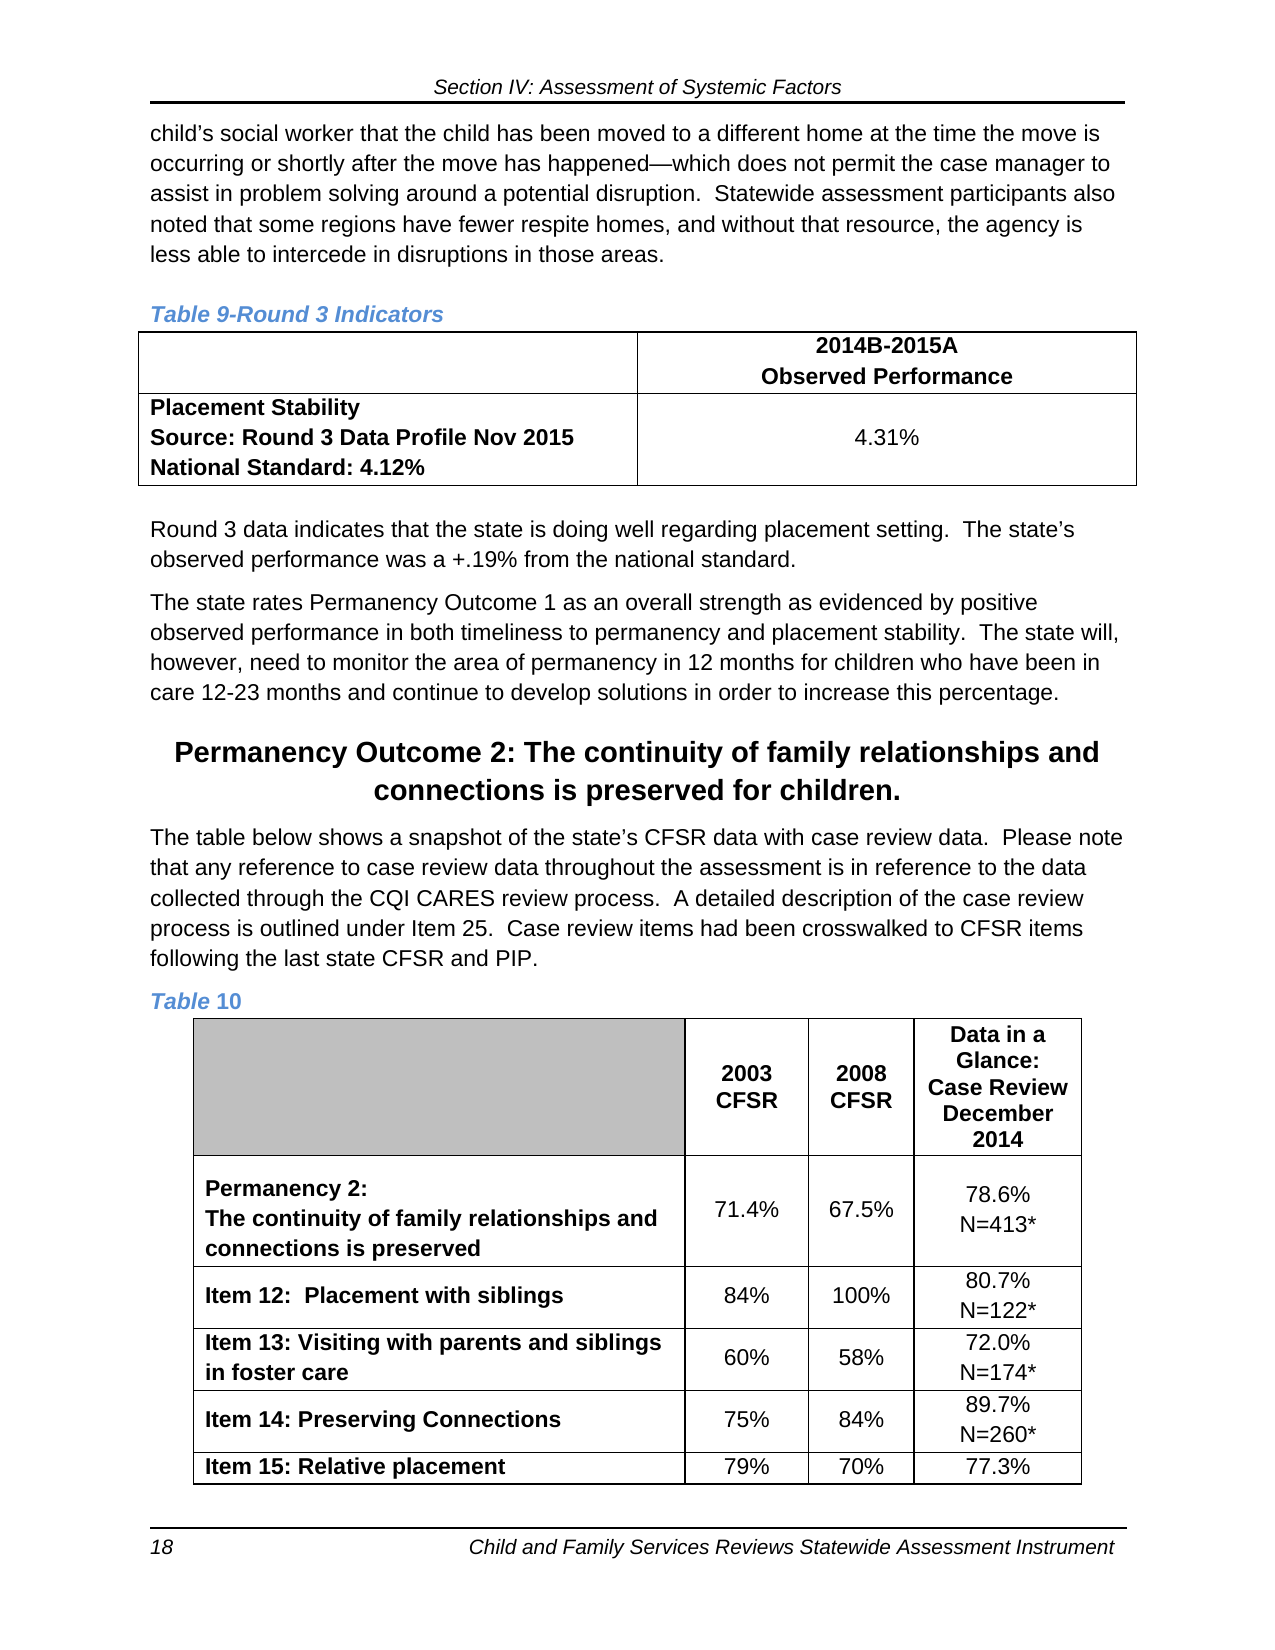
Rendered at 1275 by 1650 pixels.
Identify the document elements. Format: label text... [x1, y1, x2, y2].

table_cell 75% [686, 1391, 808, 1452]
table_cell 67.5% [809, 1156, 913, 1266]
subtitle Permanency Outcome 2: The continuity of family relationships and connections is preserved for children. [150, 734, 1125, 807]
table_cell 78.6% N=413* [915, 1156, 1081, 1266]
table_cell 70% [809, 1453, 913, 1483]
table_header [139, 333, 637, 393]
table_cell Item 12: Placement with siblings [194, 1267, 684, 1328]
text The state rates Permanency Outcome 1 as an overall strength as evidenced by positive observed performance in both timeliness to permanency and placement stability. The state will, however, need to monitor the area of permanency in 12 months for children who have been in care 12-23 months and continue to develop solutions in order to increase this percentage. [150, 589, 1125, 706]
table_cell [194, 1453, 684, 1483]
text The table below shows a snapshot of the state’s CFSR data with case review data. Please note that any reference to case review data throughout the assessment is in reference to the data collected through the CQI CARES review process. A detailed description of the case review process is outlined under Item 25. Case review items had been crosswalked to CFSR items following the last state CFSR and PIP. [150, 824, 1125, 971]
table_cell Item 13: Visiting with parents and siblings in foster care [194, 1329, 684, 1389]
table_cell 84% [686, 1267, 808, 1328]
table_cell 60% [686, 1329, 808, 1389]
text Table 9-Round 3 Indicators [150, 301, 1125, 328]
table_cell 72.0% N=174* [915, 1329, 1081, 1389]
table_cell 89.7% N=260* [915, 1391, 1081, 1452]
table_header 2003 CFSR [686, 1019, 808, 1155]
table_cell Item 14: Preserving Connections [194, 1391, 684, 1452]
table_header 2008 CFSR [809, 1019, 913, 1155]
table_cell 58% [809, 1329, 913, 1389]
table_cell 4.31% [638, 394, 1136, 484]
table_header Data in a Glance: Case Review December 2014 [915, 1019, 1081, 1155]
table_cell 79% [686, 1453, 808, 1483]
table_header [194, 1019, 684, 1155]
table_cell Permanency 2: The continuity of family relationships and connections is preserved [194, 1156, 684, 1266]
table_cell 77.3% N=185* [915, 1453, 1081, 1483]
text Round 3 data indicates that the state is doing well regarding placement setting. The state’s observed performance was a +.19% from the national standard. [150, 516, 1125, 572]
text Table 10 [150, 988, 1125, 1014]
table_cell Placement Stability Source: Round 3 Data Profile Nov 2015 National Standard: 4.12% [139, 394, 637, 484]
table_cell 84% [809, 1391, 913, 1452]
table_cell 71.4% [686, 1156, 808, 1266]
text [150, 120, 1125, 267]
table_header 2014B-2015A Observed Performance [638, 333, 1136, 393]
table_cell 80.7% N=122* [915, 1267, 1081, 1328]
table_cell 100% [809, 1267, 913, 1328]
